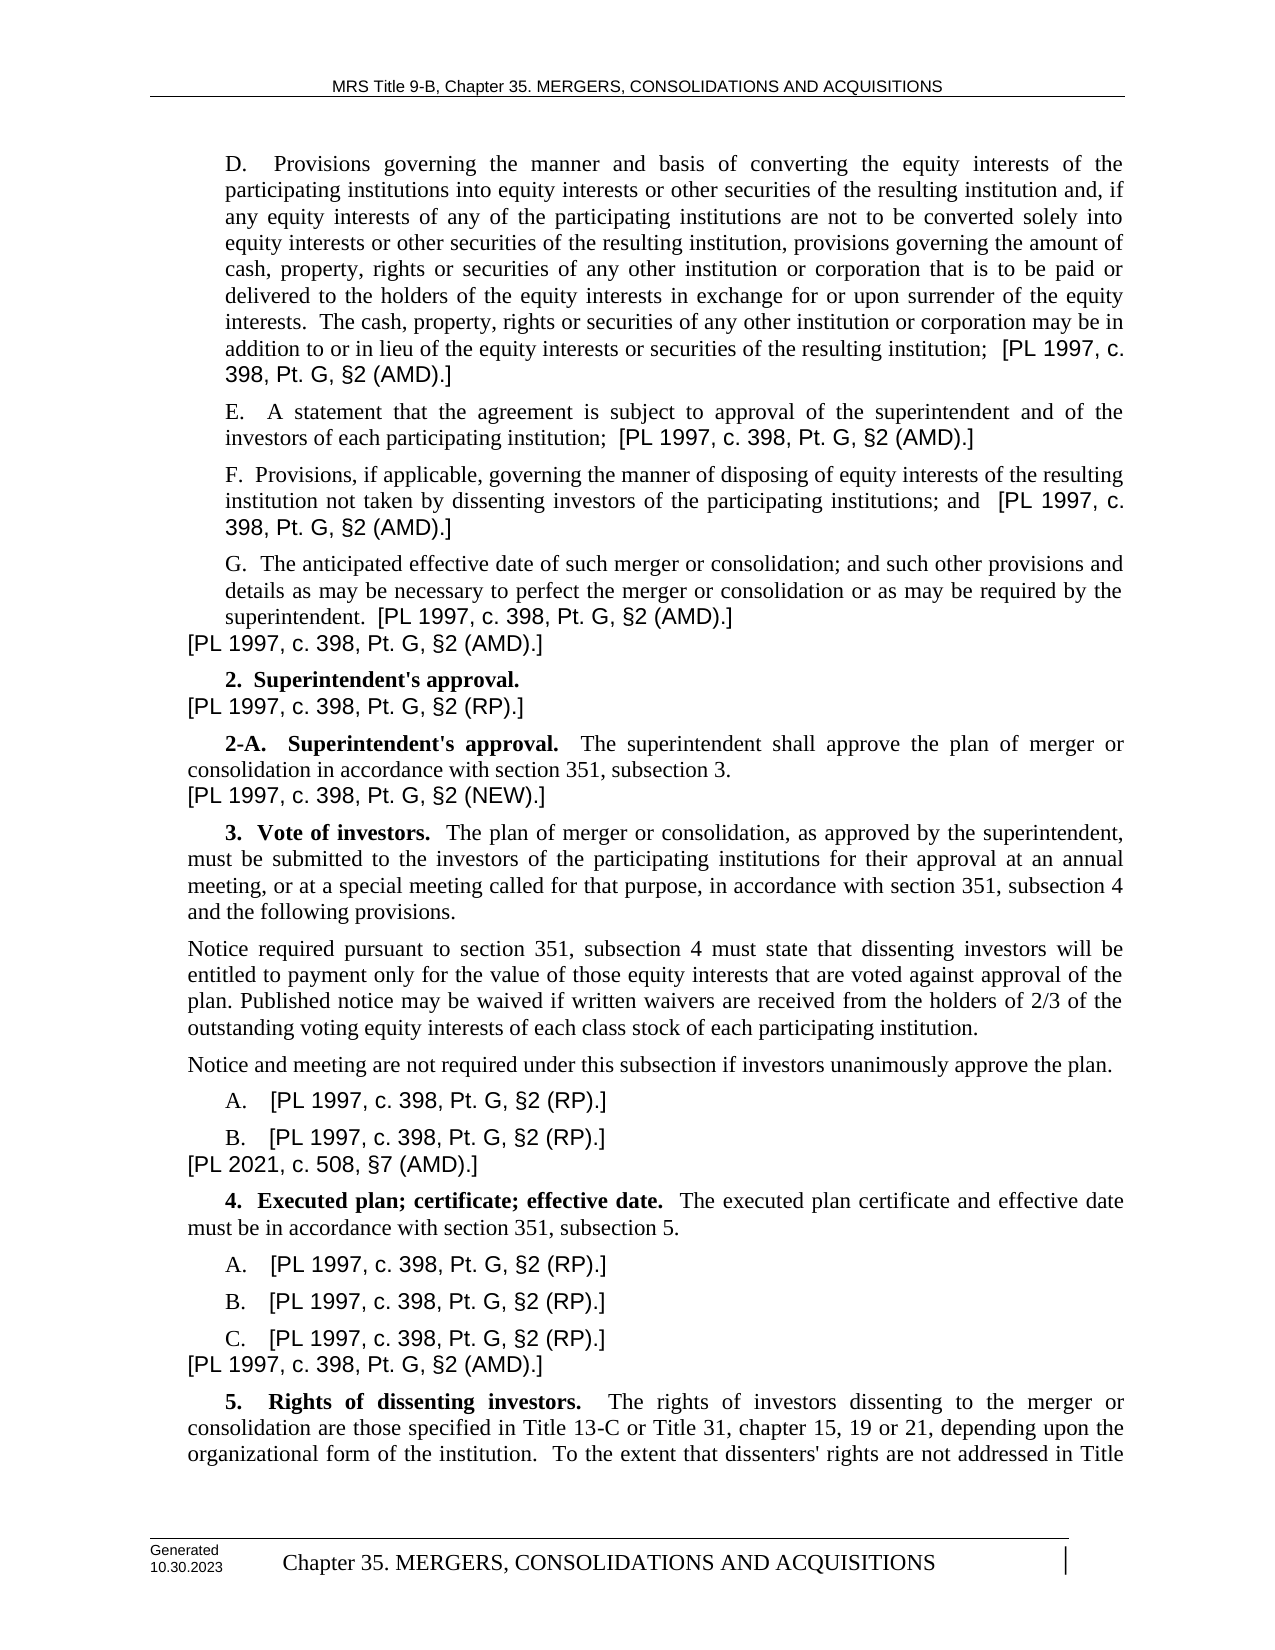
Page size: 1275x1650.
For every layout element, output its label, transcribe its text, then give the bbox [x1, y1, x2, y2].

text A. [PL 1997, c. 398, Pt. G, §2 (RP).] [225, 1087, 1125, 1114]
text G. The anticipated effective date of such merger or consolidation; and such other provisions and details as may be necessary to perfect the merger or consolidation or as may be required by the superintendent. [PL 1997, c. 398, Pt. G, §2 (AMD).] [225, 551, 1125, 630]
text 2-A. Superintendent's approval. The superintendent shall approve the plan of merger or consolidation in accordance with section 351, subsection 3. [187, 729, 1125, 782]
text Notice required pursuant to section 351, subsection 4 must state that dissenting investors will be entitled to payment only for the value of those equity interests that are voted against approval of the plan. Published notice may be waived if written waivers are received from the holders of 2/3 of the outstanding voting equity interests of each class stock of each participating institution. [187, 935, 1125, 1040]
text [PL 1997, c. 398, Pt. G, §2 (NEW).] [187, 782, 1125, 809]
text [PL 1997, c. 398, Pt. G, §2 (AMD).] [187, 1351, 1125, 1377]
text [187, 1388, 1125, 1467]
text B. [PL 1997, c. 398, Pt. G, §2 (RP).] [225, 1288, 1125, 1314]
text C. [PL 1997, c. 398, Pt. G, §2 (RP).] [225, 1324, 1125, 1351]
text 2. Superintendent's approval. [187, 666, 1125, 693]
text 3. Vote of investors. The plan of merger or consolidation, as approved by the superintendent, must be submitted to the investors of the participating institutions for their approval at an annual meeting, or at a special meeting called for that purpose, in accordance with section 351, subsection 4 and the following provisions. [187, 819, 1125, 924]
text [PL 2021, c. 508, §7 (AMD).] [187, 1151, 1125, 1177]
text F. Provisions, if applicable, governing the manner of disposing of equity interests of the resulting institution not taken by dissenting investors of the participating institutions; and [PL 1997, c. 398, Pt. G, §2 (AMD).] [225, 461, 1125, 540]
text B. [PL 1997, c. 398, Pt. G, §2 (RP).] [225, 1124, 1125, 1151]
text A. [PL 1997, c. 398, Pt. G, §2 (RP).] [225, 1251, 1125, 1277]
text E. A statement that the agreement is subject to approval of the superintendent and of the investors of each participating institution; [PL 1997, c. 398, Pt. G, §2 (AMD).] [225, 398, 1125, 451]
text Notice and meeting are not required under this subsection if investors unanimously approve the plan. [187, 1051, 1125, 1077]
text 4. Executed plan; certificate; effective date. The executed plan certificate and effective date must be in accordance with section 351, subsection 5. [187, 1188, 1125, 1240]
text D. Provisions governing the manner and basis of converting the equity interests of the participating institutions into equity interests or other securities of the resulting institution and, if any equity interests of any of the participating institutions are not to be converted solely into equity interests or other securities of the resulting institution, provisions governing the amount of cash, property, rights or securities of any other institution or corporation that is to be paid or delivered to the holders of the equity interests in exchange for or upon surrender of the equity interests. The cash, property, rights or securities of any other institution or corporation may be in addition to or in lieu of the equity interests or securities of the resulting institution; [PL 1997, c. 398, Pt. G, §2 (AMD).] [225, 150, 1125, 387]
text [PL 1997, c. 398, Pt. G, §2 (RP).] [187, 693, 1125, 719]
text [PL 1997, c. 398, Pt. G, §2 (AMD).] [187, 630, 1125, 656]
